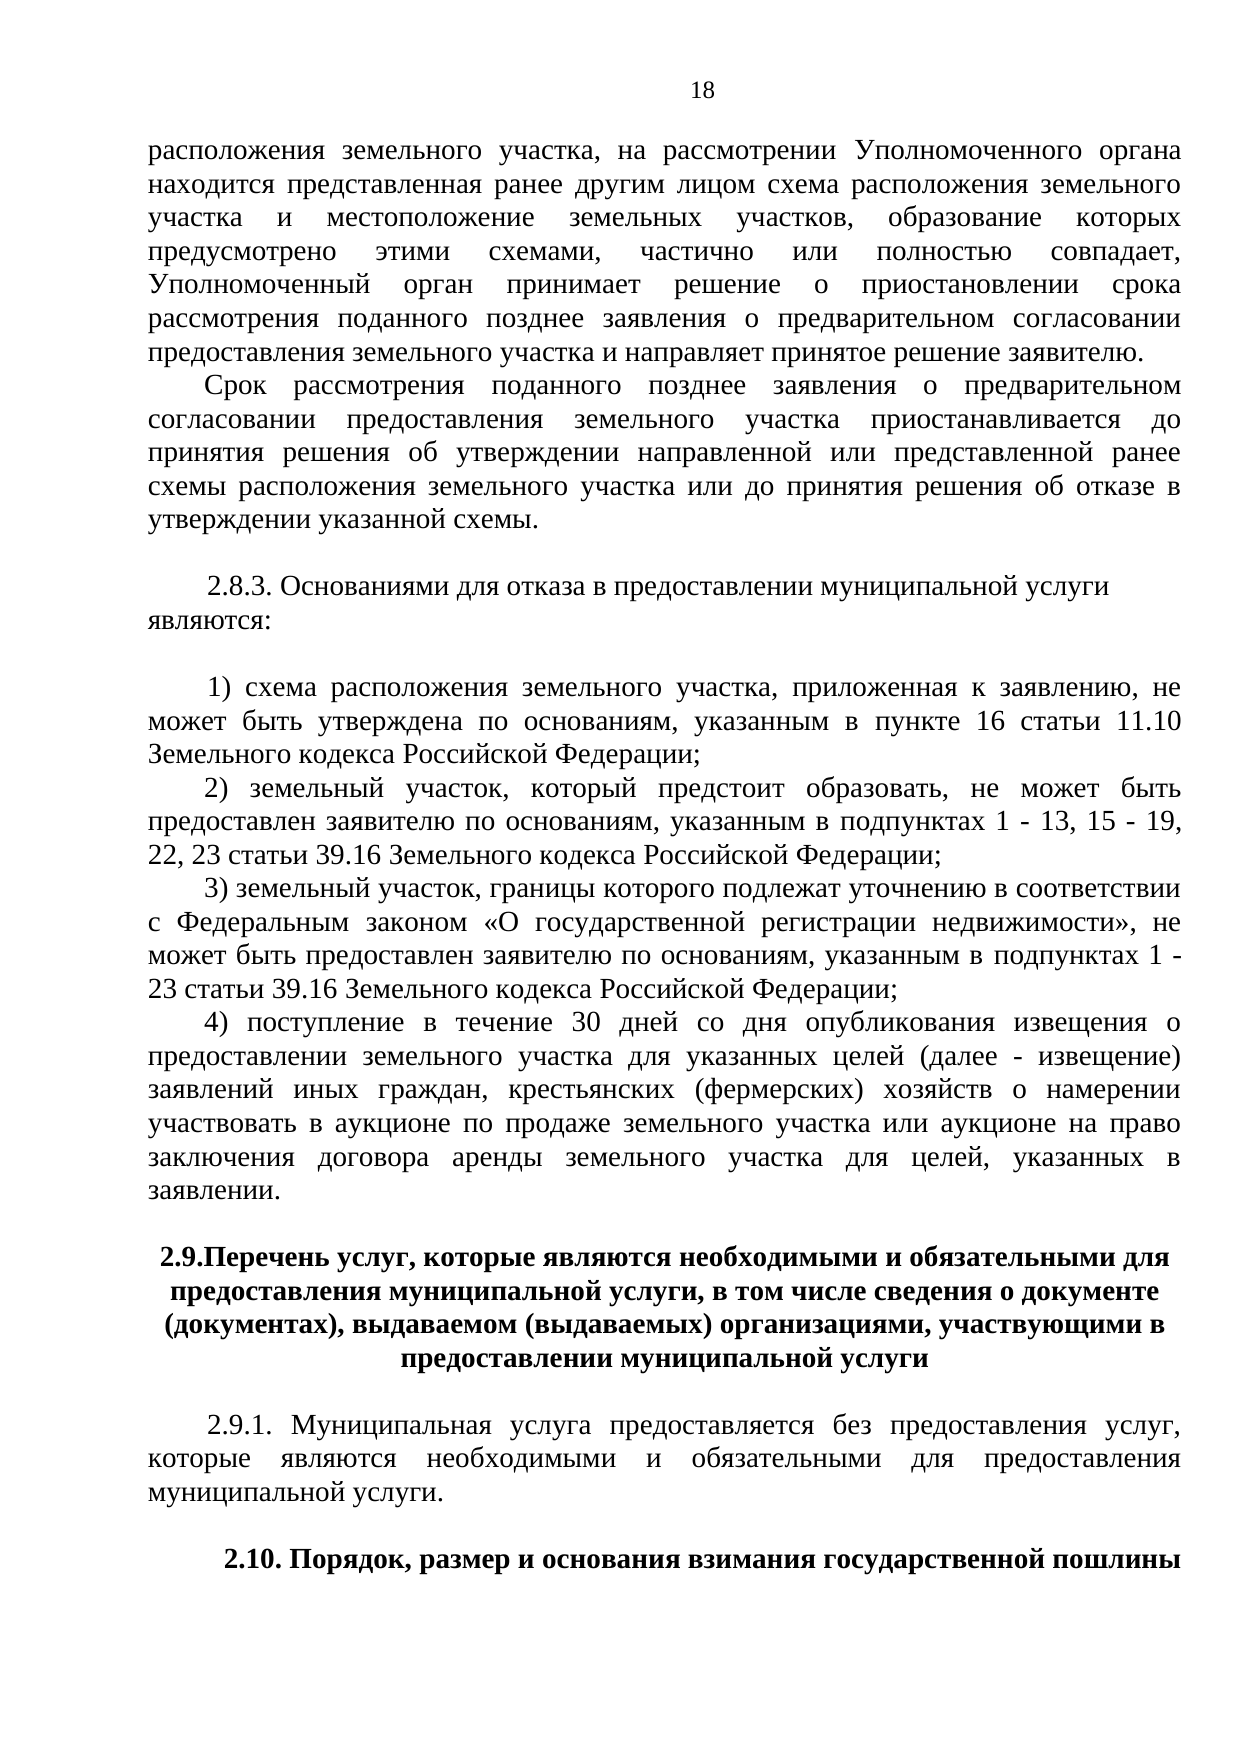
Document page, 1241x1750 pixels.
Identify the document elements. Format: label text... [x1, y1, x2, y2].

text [148, 132, 1182, 367]
text 3) земельный участок, границы которого подлежат уточнению в соответствии с Федеральным законом «О государственной регистрации недвижимости», не может быть предоставлен заявителю по основаниям, указанным в подпунктах 1 - 23 статьи 39.16 Земельного кодекса Российской Федерации; [148, 870, 1182, 1004]
text 2.10. Порядок, размер и основания взимания государственной пошлины [148, 1541, 1182, 1575]
text 2.9.1. Муниципальная услуга предоставляется без предоставления услуг, которые являются необходимыми и обязательными для предоставления муниципальной услуги. [148, 1407, 1182, 1508]
text 4) поступление в течение 30 дней со дня опубликования извещения о предоставлении земельного участка для указанных целей (далее - извещение) заявлений иных граждан, крестьянских (фермерских) хозяйств о намерении участвовать в аукционе по продаже земельного участка или аукционе на право заключения договора аренды земельного участка для целей, указанных в заявлении. [148, 1004, 1182, 1206]
text 2) земельный участок, который предстоит образовать, не может быть предоставлен заявителю по основаниям, указанным в подпунктах 1 - 13, 15 - 19, 22, 23 статьи 39.16 Земельного кодекса Российской Федерации; [148, 770, 1182, 870]
text 2.8.3. Основаниями для отказа в предоставлении муниципальной услуги являются: [148, 568, 1182, 636]
text Срок рассмотрения поданного позднее заявления о предварительном согласовании предоставления земельного участка приостанавливается до принятия решения об утверждении направленной или представленной ранее схемы расположения земельного участка или до принятия решения об отказе в утверждении указанной схемы. [148, 367, 1182, 535]
text 1) схема расположения земельного участка, приложенная к заявлению, не может быть утверждена по основаниям, указанным в пункте 16 статьи 11.10 Земельного кодекса Российской Федерации; [148, 669, 1182, 770]
text 2.9.Перечень услуг, которые являются необходимыми и обязательными для предоставления муниципальной услуги, в том числе сведения о документе (документах), выдаваемом (выдаваемых) организациями, участвующими в предоставлении муниципальной услуги [148, 1239, 1182, 1373]
